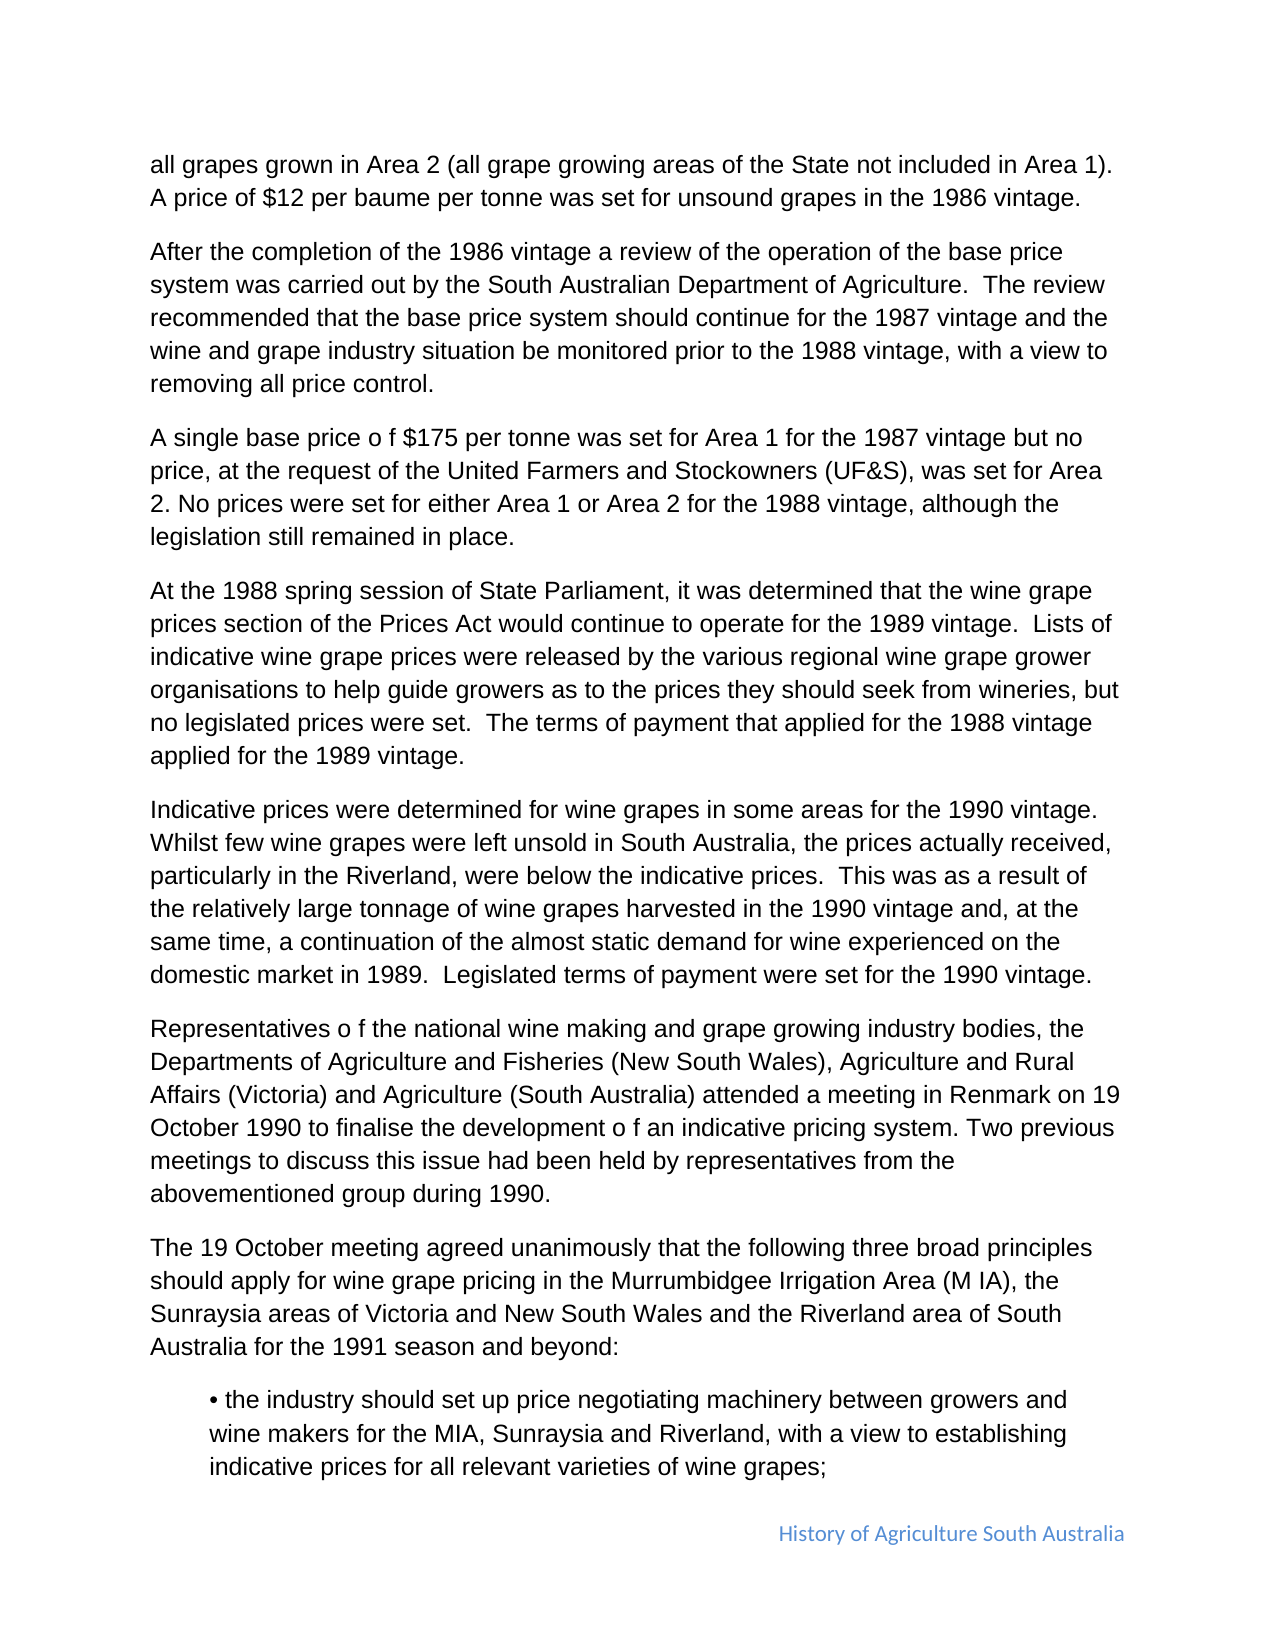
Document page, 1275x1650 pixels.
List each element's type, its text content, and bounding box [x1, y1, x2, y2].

text Representatives o f the national wine making and grape growing industry bodies, the Departments of Agriculture and Fisheries (New South Wales), Agriculture and Rural Affairs (Victoria) and Agriculture (South Australia) attended a meeting in Renmark on 19 October 1990 to finalise the development o f an indicative pricing system. Two previous meetings to discuss this issue had been held by representatives from the abovementioned group during 1990. [150, 1014, 1125, 1207]
text Indicative prices were determined for wine grapes in some areas for the 1990 vintage. Whilst few wine grapes were left unsold in South Australia, the prices actually received, particularly in the Riverland, were below the indicative prices. This was as a result of the relatively large tonnage of wine grapes harvested in the 1990 vintage and, at the same time, a continuation of the almost static demand for wine experienced on the domestic market in 1989. Legislated terms of payment were set for the 1990 vintage. [150, 795, 1125, 988]
text • the industry should set up price negotiating machinery between growers and wine makers for the MIA, Sunraysia and Riverland, with a view to establishing indicative prices for all relevant varieties of wine grapes; [209, 1386, 1125, 1480]
text After the completion of the 1986 vintage a review of the operation of the base price system was carried out by the South Australian Department of Agriculture. The review recommended that the base price system should continue for the 1987 vintage and the wine and grape industry situation be monitored prior to the 1988 vintage, with a view to removing all price control. [150, 237, 1125, 398]
text A single base price o f $175 per tonne was set for Area 1 for the 1987 vintage but no price, at the request of the United Farmers and Stockowners (UF&S), was set for Area 2. No prices were set for either Area 1 or Area 2 for the 1988 vintage, although the legislation still remained in place. [150, 423, 1125, 551]
text At the 1988 spring session of State Parliament, it was determined that the wine grape prices section of the Prices Act would continue to operate for the 1989 vintage. Lists of indicative wine grape prices were released by the various regional wine grape grower organisations to help guide growers as to the prices they should seek from wineries, but no legislated prices were set. The terms of payment that applied for the 1988 vintage applied for the 1989 vintage. [150, 576, 1125, 769]
text The 19 October meeting agreed unanimously that the following three broad principles should apply for wine grape pricing in the Murrumbidgee Irrigation Area (M IA), the Sunraysia areas of Victoria and New South Wales and the Riverland area of South Australia for the 1991 season and beyond: [150, 1233, 1125, 1360]
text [150, 150, 1125, 212]
